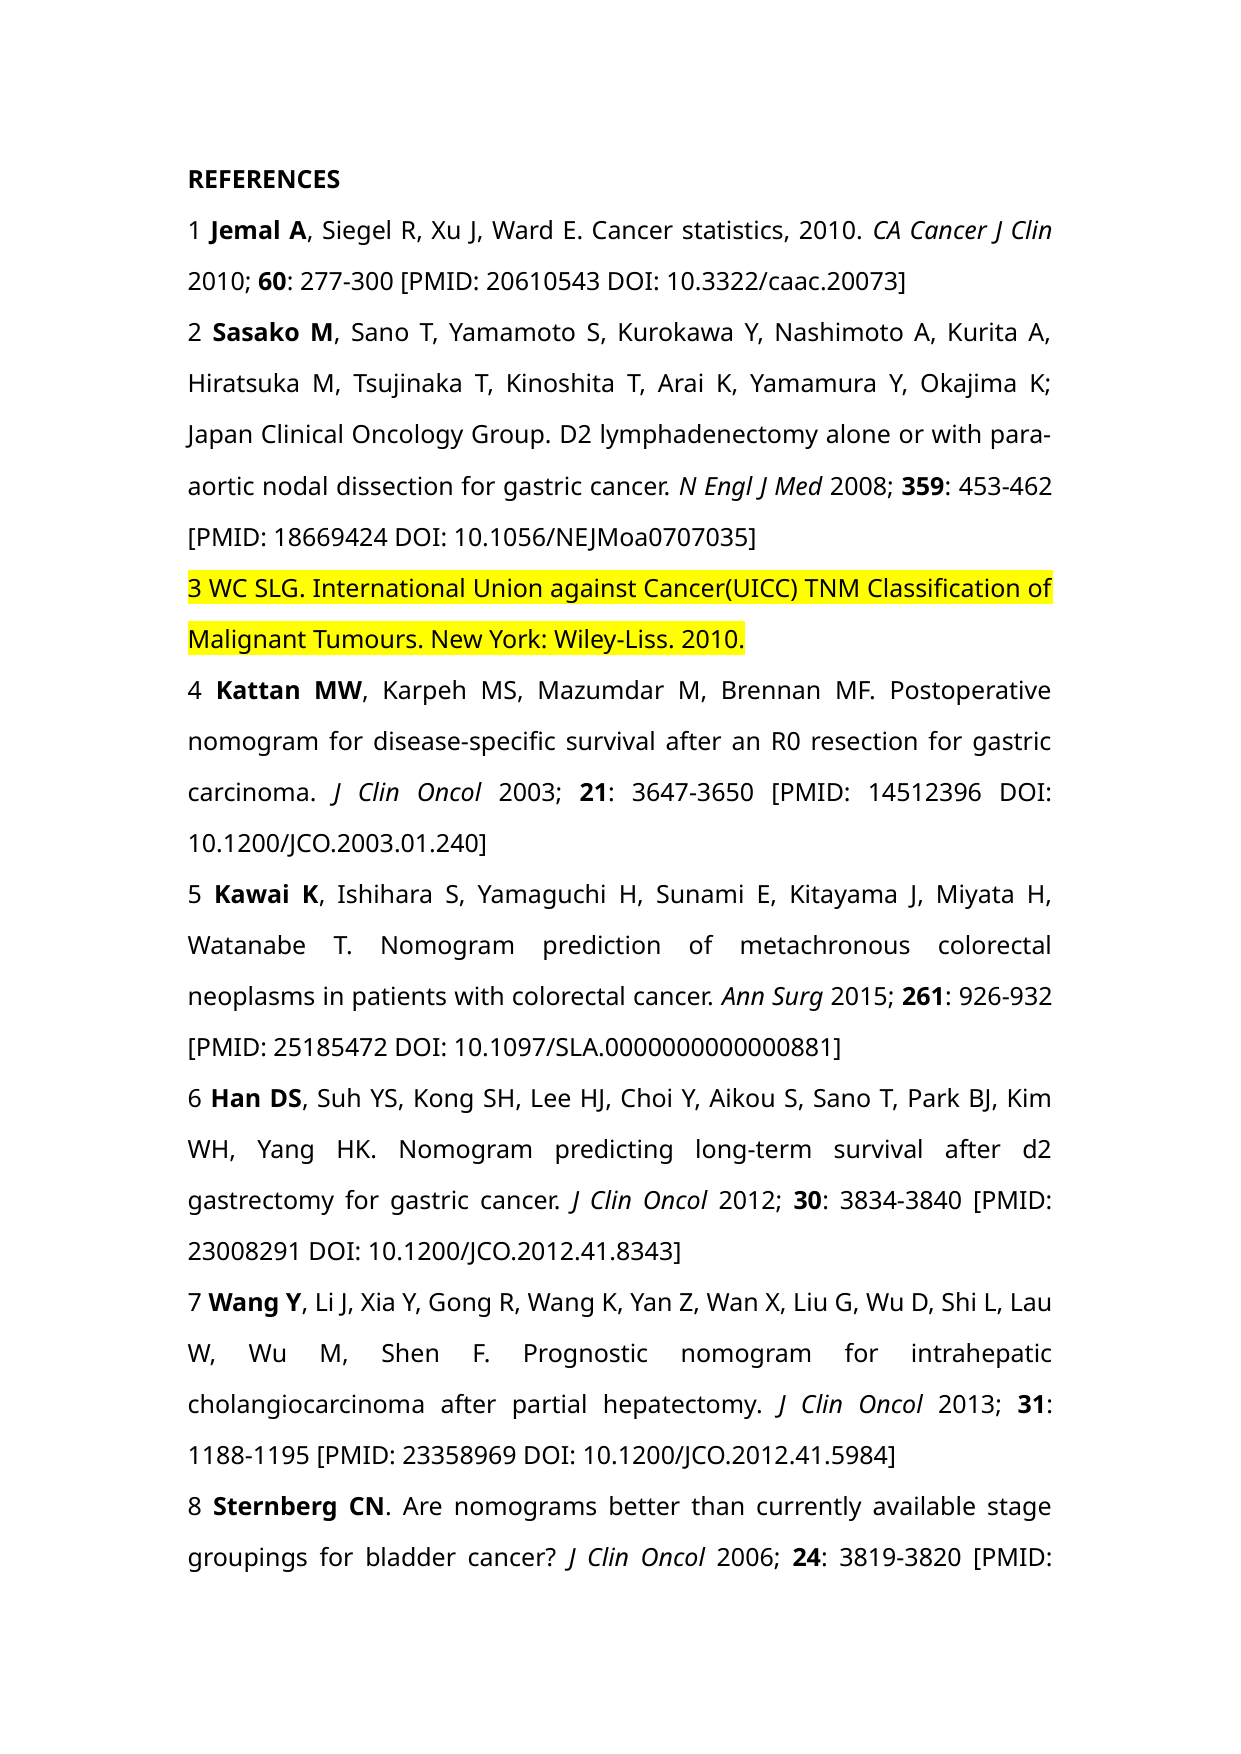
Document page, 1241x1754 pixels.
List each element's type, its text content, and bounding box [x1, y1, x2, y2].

text 3 WC SLG. International Union against Cancer(UICC) TNM Classification of Malignant Tumours. New York: Wiley-Liss. 2010. [187, 570, 1053, 655]
text 7 Wang Y, Li J, Xia Y, Gong R, Wang K, Yan Z, Wan X, Liu G, Wu D, Shi L, Lau W, Wu M, Shen F. Prognostic nomogram for intrahepatic cholangiocarcinoma after partial hepatectomy. J Clin Oncol 2013; 31: 1188-1195 [PMID: 23358969 DOI: 10.1200/JCO.2012.41.5984] [187, 1285, 1053, 1472]
text 5 Kawai K, Ishihara S, Yamaguchi H, Sunami E, Kitayama J, Miyata H, Watanabe T. Nomogram prediction of metachronous colorectal neoplasms in patients with colorectal cancer. Ann Surg 2015; 261: 926-932 [PMID: 25185472 DOI: 10.1097/SLA.0000000000000881] [187, 877, 1053, 1064]
text REFERENCES [187, 162, 1053, 196]
text 1 Jemal A, Siegel R, Xu J, Ward E. Cancer statistics, 2010. CA Cancer J Clin 2010; 60: 277-300 [PMID: 20610543 DOI: 10.3322/caac.20073] [187, 213, 1053, 298]
text 4 Kattan MW, Karpeh MS, Mazumdar M, Brennan MF. Postoperative nomogram for disease-specific survival after an R0 resection for gastric carcinoma. J Clin Oncol 2003; 21: 3647-3650 [PMID: 14512396 DOI: 10.1200/JCO.2003.01.240] [187, 672, 1053, 859]
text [187, 1489, 1053, 1574]
text 6 Han DS, Suh YS, Kong SH, Lee HJ, Choi Y, Aikou S, Sano T, Park BJ, Kim WH, Yang HK. Nomogram predicting long-term survival after d2 gastrectomy for gastric cancer. J Clin Oncol 2012; 30: 3834-3840 [PMID: 23008291 DOI: 10.1200/JCO.2012.41.8343] [187, 1081, 1053, 1268]
text 2 Sasako M, Sano T, Yamamoto S, Kurokawa Y, Nashimoto A, Kurita A, Hiratsuka M, Tsujinaka T, Kinoshita T, Arai K, Yamamura Y, Okajima K; Japan Clinical Oncology Group. D2 lymphadenectomy alone or with para-aortic nodal dissection for gastric cancer. N Engl J Med 2008; 359: 453-462 [PMID: 18669424 DOI: 10.1056/NEJMoa0707035] [187, 315, 1053, 553]
